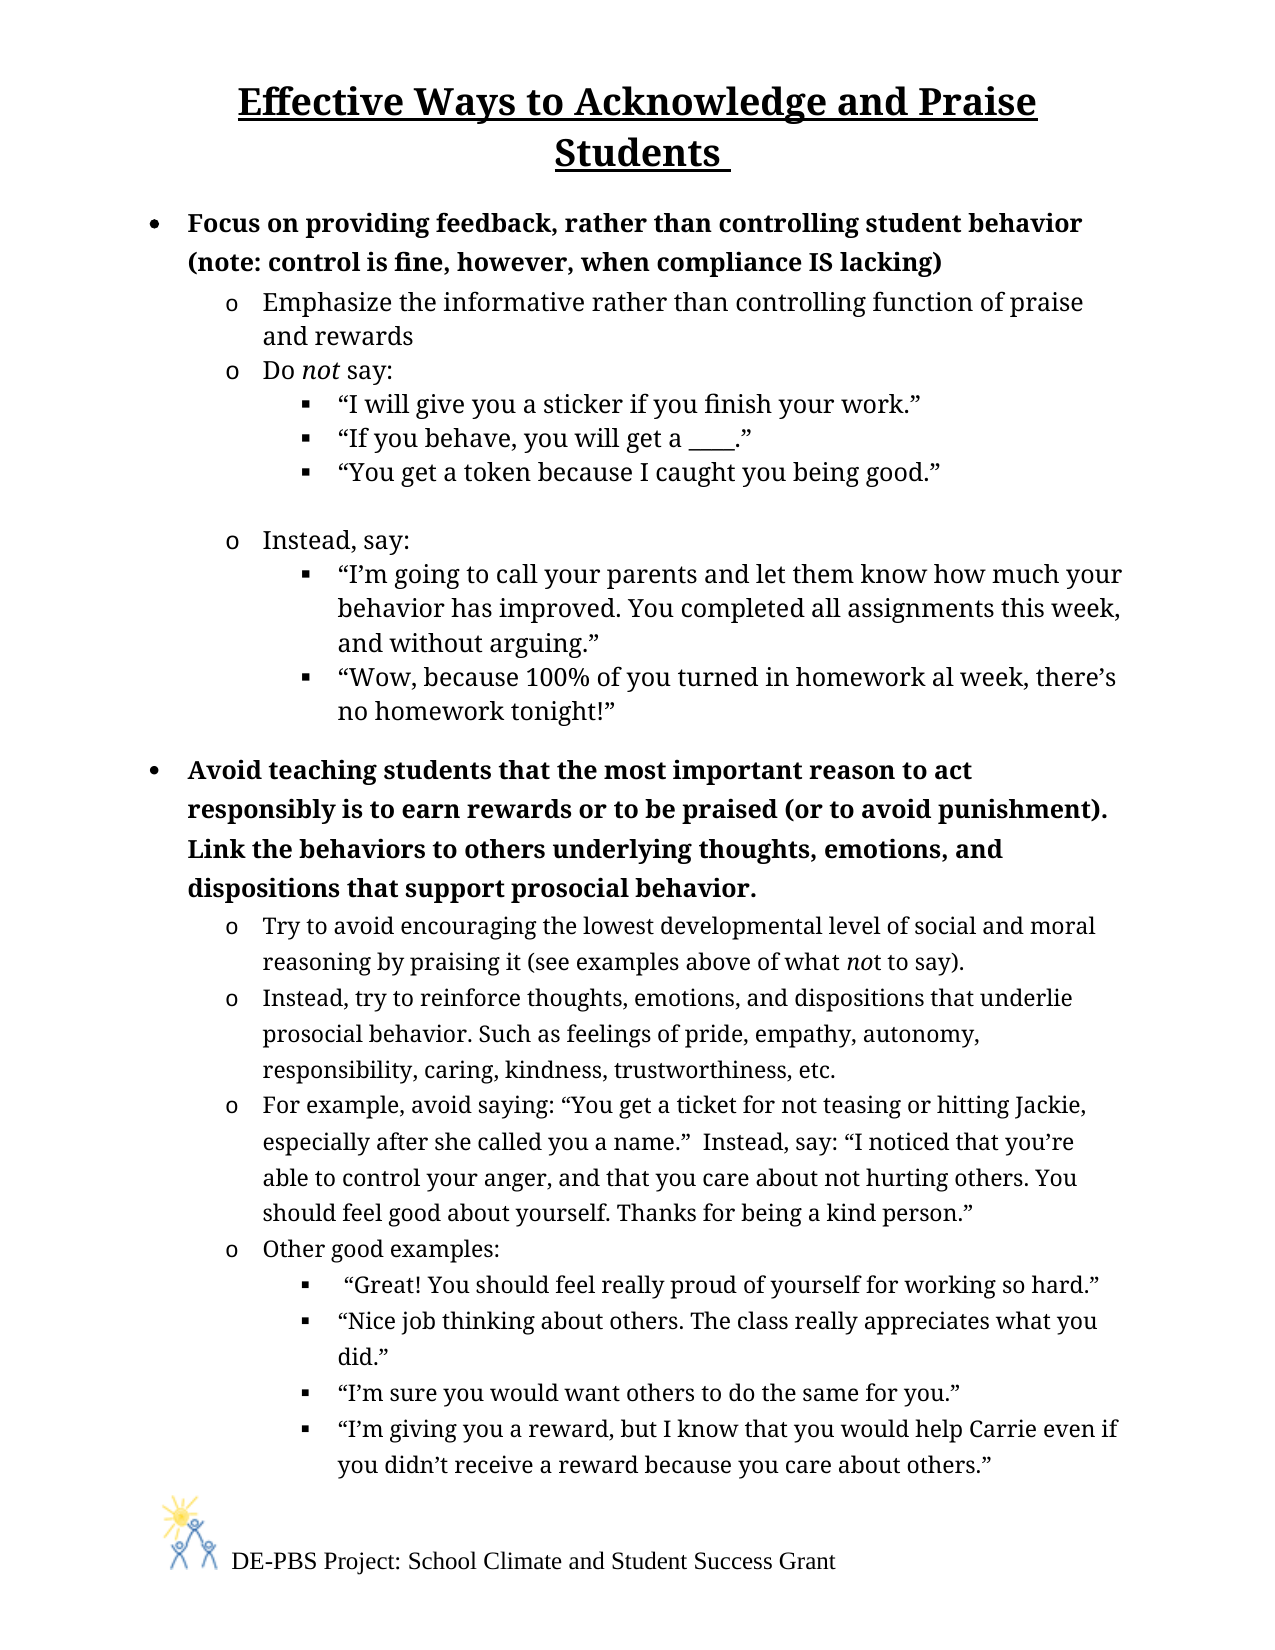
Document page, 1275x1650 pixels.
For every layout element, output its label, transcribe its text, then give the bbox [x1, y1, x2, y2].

list Try to avoid encouraging the lowest developmental level of social and moral reasoning by praising it (see examples above of what not to say). [225, 909, 1125, 977]
list “I’m sure you would want others to do the same for you.” [300, 1377, 1125, 1408]
list Other good examples: [225, 1233, 1125, 1265]
list “I will give you a sticker if you finish your work.” [300, 387, 1125, 421]
list “If you behave, you will get a ____.” [300, 421, 1125, 455]
list Instead, say: [225, 523, 1125, 557]
list Instead, try to reinforce thoughts, emotions, and dispositions that underlie prosocial behavior. Such as feelings of pride, empathy, autonomy, responsibility, caring, kindness, trustworthiness, etc. [225, 982, 1125, 1085]
list Do not say: [225, 352, 1125, 387]
list Focus on providing feedback, rather than controlling student behavior (note: control is fine, however, when compliance IS lacking) [150, 206, 1125, 279]
list Emphasize the informative rather than controlling function of praise and rewards [225, 284, 1125, 352]
list “You get a token because I caught you being good.” [300, 455, 1125, 489]
list “I’m going to call your parents and let them know how much your behavior has improved. You completed all assignments this week, and without arguing.” [300, 557, 1125, 659]
picture [150, 1494, 232, 1570]
list “Great! You should feel really proud of yourself for working so hard.” [300, 1269, 1125, 1301]
list “Nice job thinking about others. The class really appreciates what you did.” [300, 1305, 1125, 1372]
list “I’m giving you a reward, but I know that you would help Carrie even if you didn’t receive a reward because you care about others.” [300, 1413, 1125, 1480]
list Avoid teaching students that the most important reason to act responsibly is to earn rewards or to be praised (or to avoid punishment). Link the behaviors to others underlying thoughts, emotions, and dispositions that support prosocial behavior. [150, 753, 1125, 904]
list For example, avoid saying: “You get a ticket for not teasing or hitting Jackie, especially after she called you a name.” Instead, say: “I noticed that you’re able to control your anger, and that you care about not hurting others. You should feel good about yourself. Thanks for being a kind person.” [225, 1089, 1125, 1229]
list “Wow, because 100% of you turned in homework al week, there’s no homework tonight!” [300, 659, 1125, 727]
